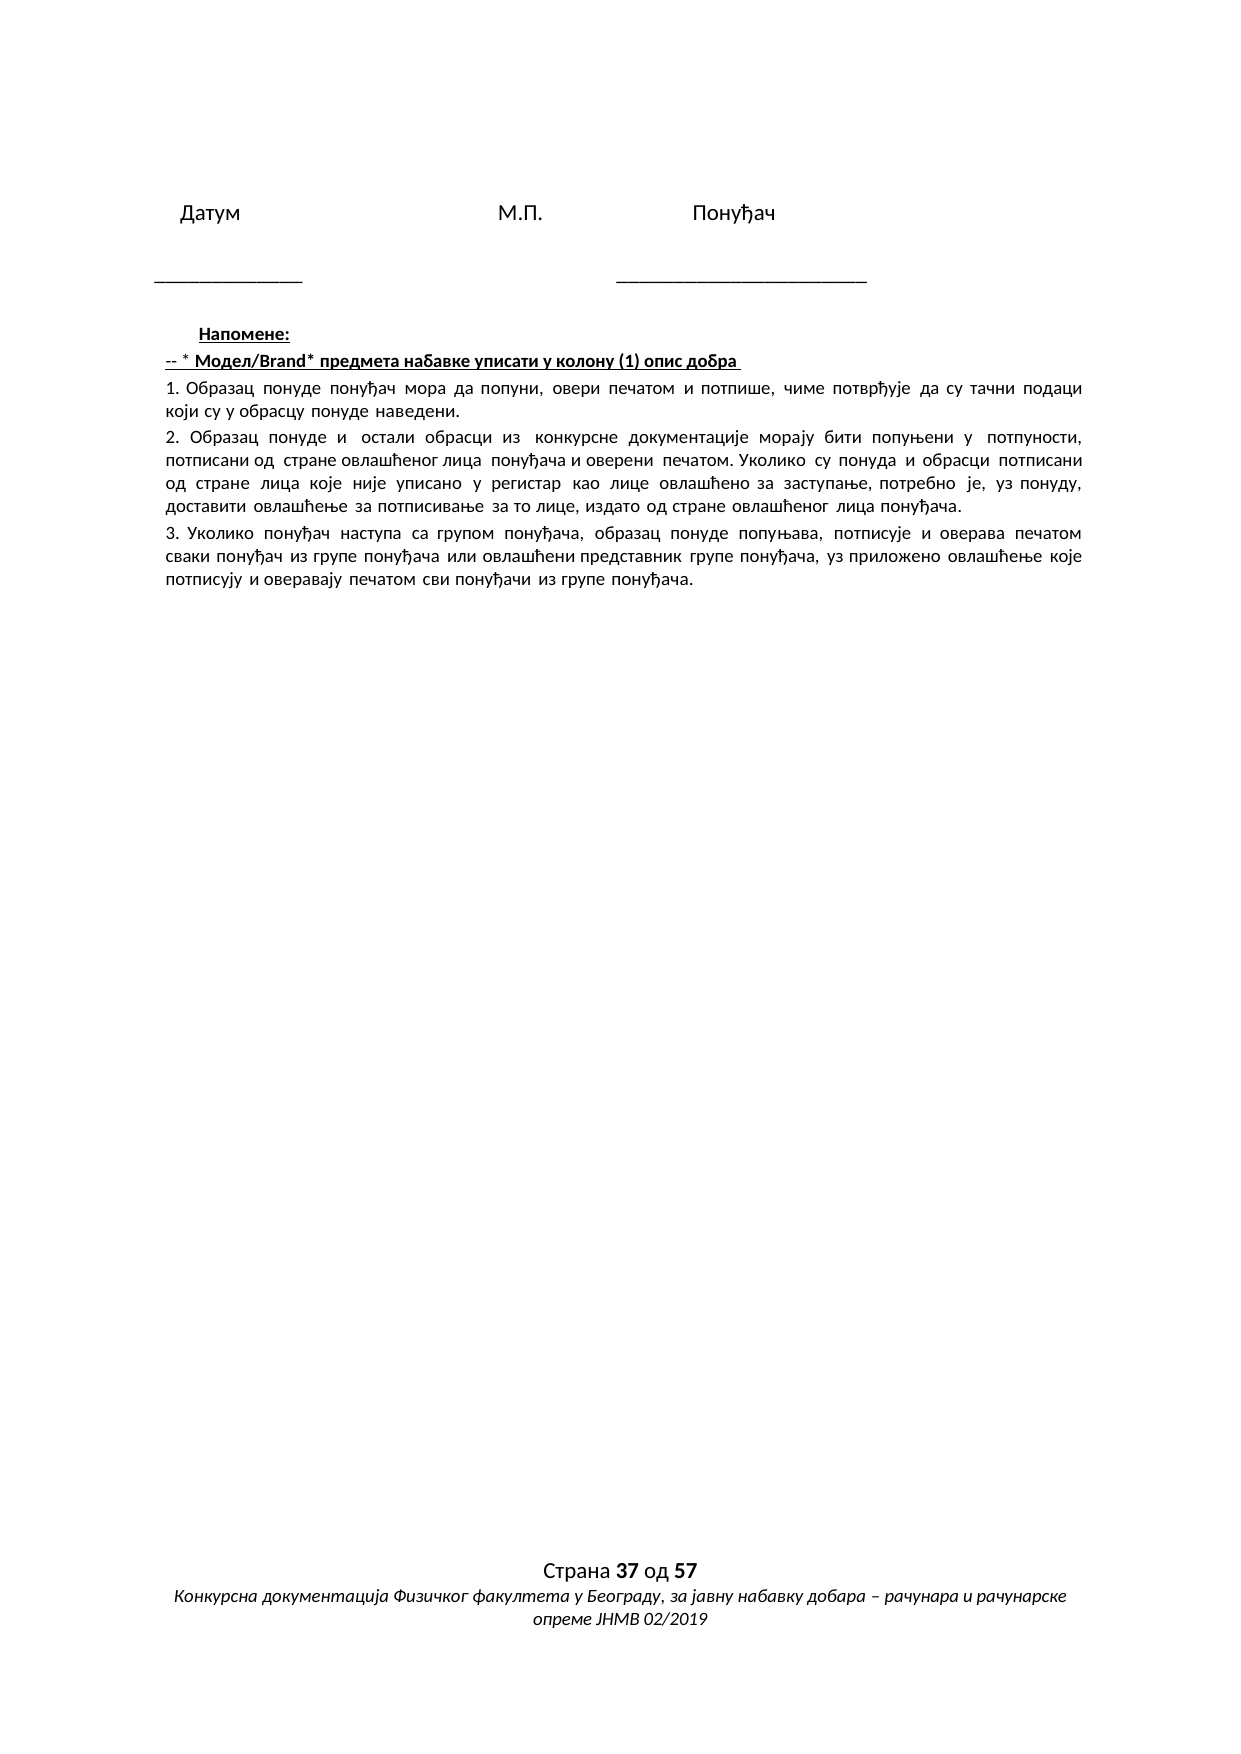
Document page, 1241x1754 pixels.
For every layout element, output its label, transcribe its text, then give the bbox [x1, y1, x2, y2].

text 1. Образац понуде понуђач мора да попуни, овери печатом и потпише, чиме потврђује да су тачни подаци који су у обрасцу понуде наведени. [165, 376, 1083, 422]
text _____________ ______________________ [154, 258, 1079, 286]
text 2. Образац понуде и остали обрасци из конкурсне документације морају бити попуњени у потпуности, потписани од стране овлашћеног лица понуђача и оверени печатом. Уколико су понуда и обрасци потписани од стране лица које није уписано у регистар као лице овлашћено за заступање, потребно је, уз понуду, доставити овлашћење за потписивање за то лице, издато од стране овлашћеног лица понуђача. [165, 426, 1083, 517]
text Напомене: [198, 322, 1083, 345]
text -- * Модел/Brand* предмета набавке уписати у колону (1) опис добра [165, 349, 1083, 372]
text 3. Уколико понуђач наступа са групом понуђача, образац понуде попуњава, потписује и оверава печатом сваки понуђач из групе понуђача или овлашћени представник групе понуђача, уз приложено овлашћење које потписују и оверавају печатом сви понуђачи из групе понуђача. [165, 521, 1083, 590]
text Датум М.П. Понуђач [154, 198, 1079, 226]
